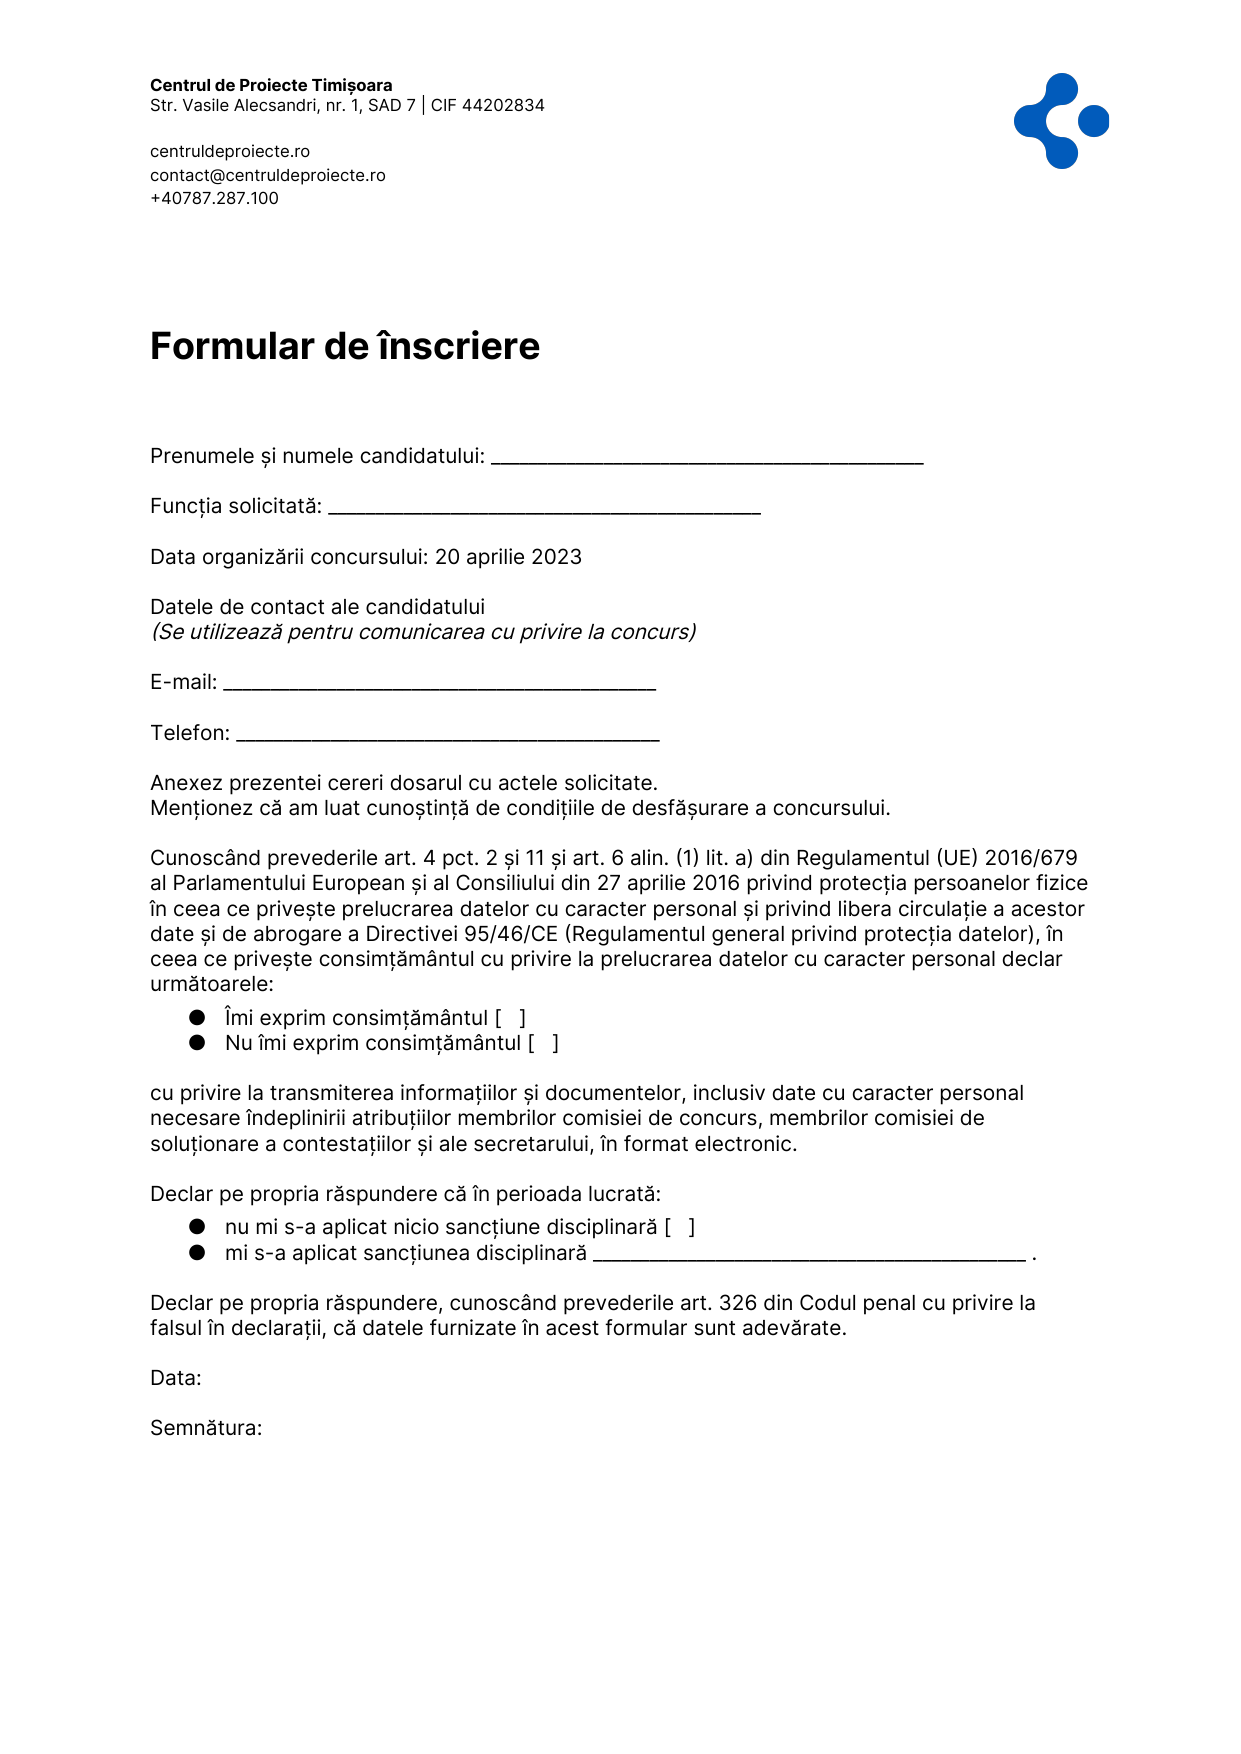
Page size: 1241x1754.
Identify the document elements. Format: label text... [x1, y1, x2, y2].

picture [1014, 73, 1110, 169]
list Îmi exprim consimțământul [ ] [187, 1005, 1090, 1030]
text Funcția solicitată: ______________________________________________ [150, 494, 1090, 519]
text Data organizării concursului: 20 aprilie 2023 [150, 544, 1090, 569]
text Semnătura: [150, 1416, 1090, 1441]
list Nu îmi exprim consimțământul [ ] [187, 1030, 1090, 1055]
text Telefon: _____________________________________________ [150, 720, 1090, 745]
text E-mail: ______________________________________________ [150, 669, 1090, 695]
text Cunoscând prevederile art. 4 pct. 2 și 11 și art. 6 alin. (1) lit. a) din Regulamentul (UE) 2016/679 al Parlamentului European și al Consiliului din 27 aprilie 2016 privind protecția persoanelor fizice în ceea ce privește prelucrarea datelor cu caracter personal și privind libera circulație a acestor date și de abrogare a Directivei 95/46/CE (Regulamentul general privind protecția datelor), în ceea ce privește consimțământul cu privire la prelucrarea datelor cu caracter personal declar următoarele: [150, 845, 1090, 997]
text Formular de înscriere [150, 323, 1090, 368]
list mi s-a aplicat sancțiunea disciplinară ______________________________________________ . [187, 1240, 1090, 1265]
text Prenumele și numele candidatului: ______________________________________________ [150, 443, 1090, 469]
text Declar pe propria răspundere, cunoscând prevederile art. 326 din Codul penal cu privire la falsul în declarații, că datele furnizate în acest formular sunt adevărate. [150, 1290, 1090, 1340]
text Datele de contact ale candidatului (Se utilizează pentru comunicarea cu privire la concurs) [150, 594, 1090, 644]
text Declar pe propria răspundere că în perioada lucrată: [150, 1181, 1090, 1206]
list nu mi s-a aplicat nicio sancțiune disciplinară [ ] [187, 1214, 1090, 1240]
text Anexez prezentei cereri dosarul cu actele solicitate. Menționez că am luat cunoștință de condițiile de desfășurare a concursului. [150, 770, 1090, 820]
text Data: [150, 1365, 1090, 1391]
text cu privire la transmiterea informațiilor și documentelor, inclusiv date cu caracter personal necesare îndeplinirii atribuțiilor membrilor comisiei de concurs, membrilor comisiei de soluționare a contestațiilor și ale secretarului, în format electronic. [150, 1080, 1090, 1156]
